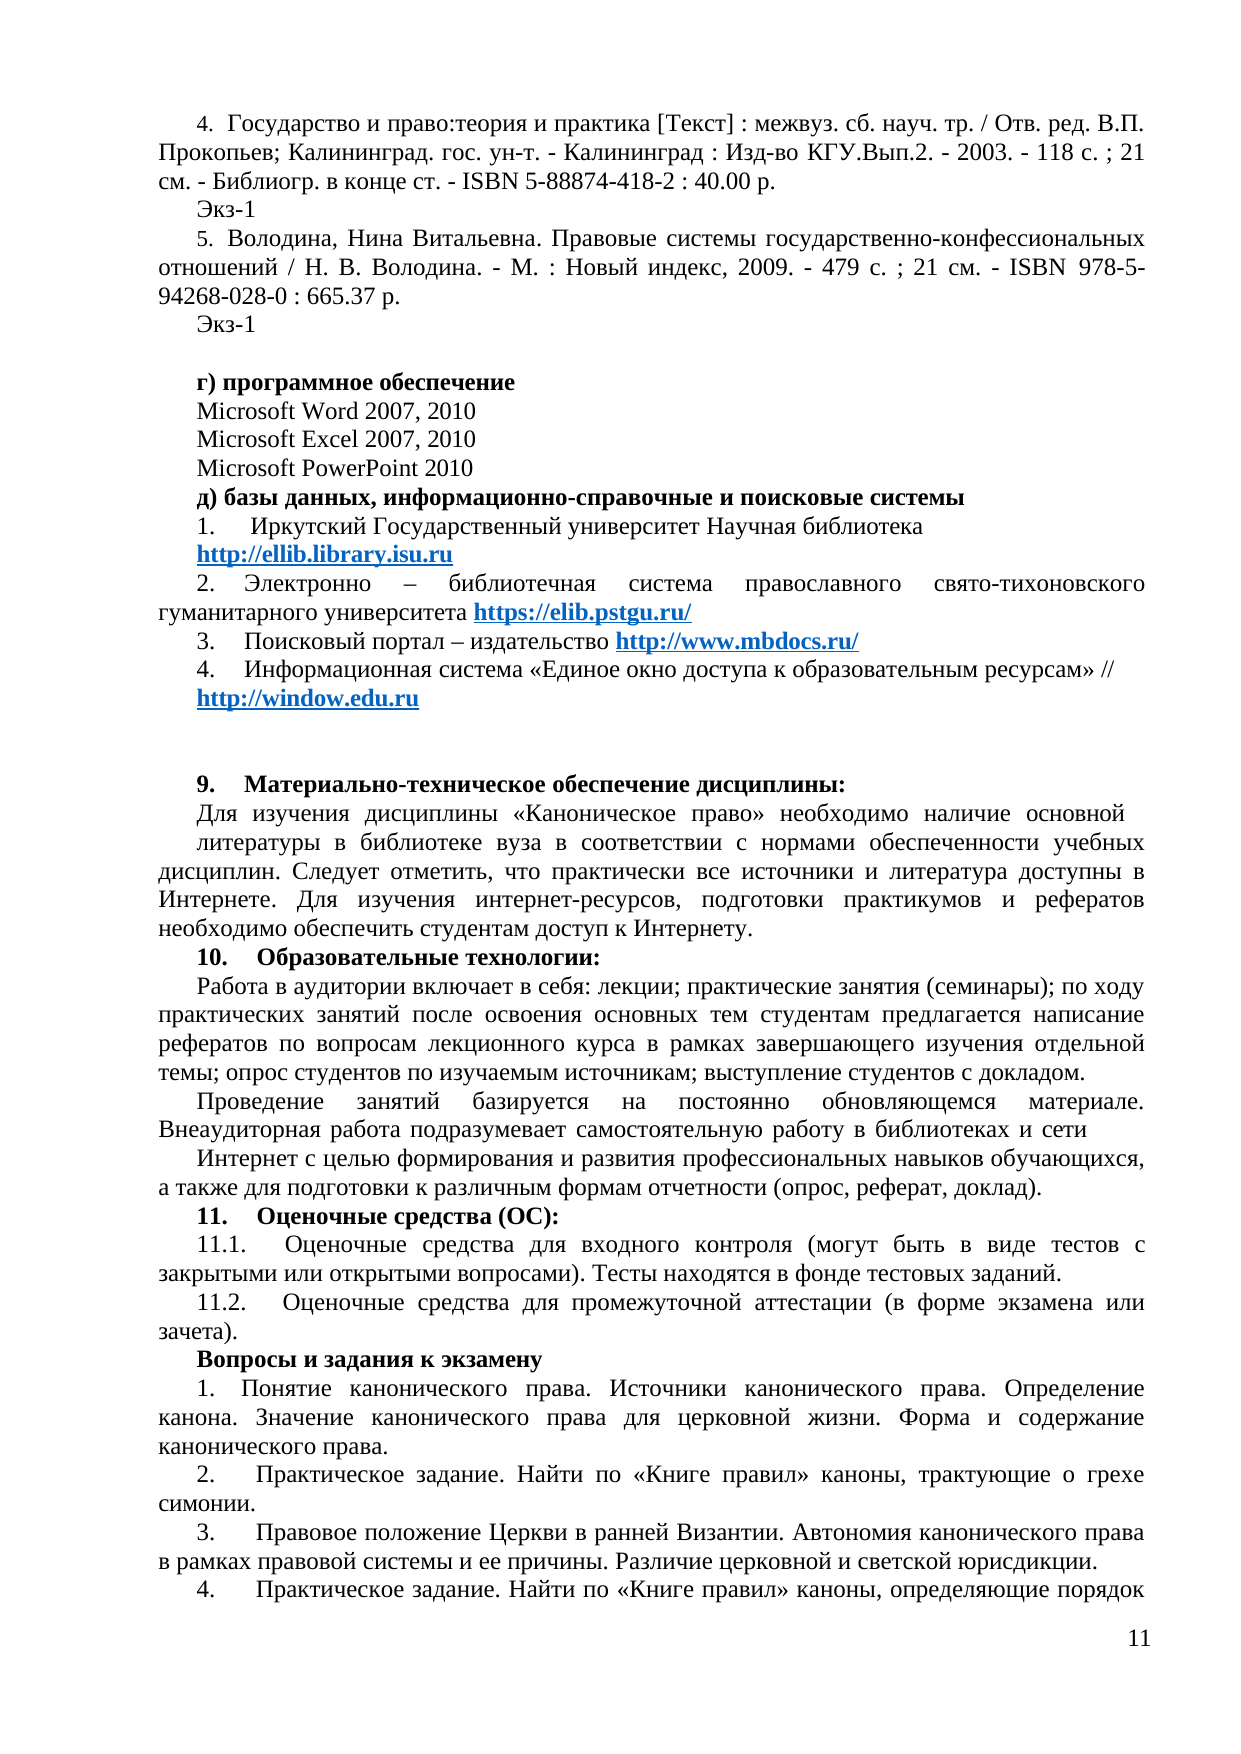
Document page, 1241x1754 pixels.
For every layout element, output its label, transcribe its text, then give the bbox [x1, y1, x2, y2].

subtitle Материально-техническое обеспечение дисциплины: [158, 769, 1145, 798]
subtitle Вопросы и задания к экзамену [158, 1344, 1145, 1373]
list Государство и право:теория и практика [Текст] : межвуз. сб. науч. тр. / Отв. ред. В.П. Прокопьев; Калининград. гос. ун-т. - Калининград : Изд-во КГУ.Вып.2. - 2003. - 118 с. ; 21 см. - Библиогр. в конце ст. - ISBN 5-88874-418-2 : 40.00 р. [158, 108, 1145, 194]
subtitle д) базы данных, информационно-справочные и поисковые системы [158, 482, 1145, 511]
text Microsoft Excel 2007, 2010 [158, 424, 1145, 453]
text Microsoft PowerPoint 2010 [158, 453, 1145, 482]
list Оценочные средства для входного контроля (могут быть в виде тестов с закрытыми или открытыми вопросами). Тесты находятся в фонде тестовых заданий. [158, 1229, 1145, 1287]
text Интернет с целью формирования и развития профессиональных навыков обучающихся, а также для подготовки к различным формам отчетности (опрос, реферат, доклад). [158, 1143, 1145, 1201]
text http://window.edu.ru [158, 683, 1145, 712]
list Информационная система «Единое окно доступа к образовательным ресурсам» // [158, 654, 1145, 683]
list Оценочные средства для промежуточной аттестации (в форме экзамена или зачета). [158, 1287, 1145, 1344]
list Понятие канонического права. Источники канонического права. Определение канона. Значение канонического права для церковной жизни. Форма и содержание канонического права. [158, 1373, 1145, 1459]
text Microsoft Word 2007, 2010 [158, 396, 1145, 424]
text литературы в библиотеке вуза в соответствии с нормами обеспеченности учебных дисциплин. Следует отметить, что практически все источники и литература доступны в Интернете. Для изучения интернет-ресурсов, подготовки практикумов и рефератов необходимо обеспечить студентам доступ к Интернету. [158, 827, 1145, 942]
text Экз-1 [158, 194, 1145, 223]
text http://ellib.library.isu.ru [158, 539, 1145, 568]
subtitle Оценочные средства (ОС): [158, 1201, 1145, 1229]
list Володина, Нина Витальевна. Правовые системы государственно-конфессиональных отношений / Н. В. Володина. - М. : Новый индекс, 2009. - 479 с. ; 21 см. - ISBN 978-5- 94268-028-0 : 665.37 р. [158, 223, 1145, 309]
list Электронно – библиотечная система православного свято-тихоновского гуманитарного университета https://elib.pstgu.ru/ [158, 568, 1145, 626]
list Правовое положение Церкви в ранней Византии. Автономия канонического права в рамках правовой системы и ее причины. Различие церковной и светской юрисдикции. [158, 1517, 1145, 1574]
list Поисковый портал – издательство http://www.mbdocs.ru/ [158, 626, 1145, 654]
list Иркутский Государственный университет Научная библиотека [158, 511, 1145, 539]
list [158, 1574, 1145, 1603]
subtitle Образовательные технологии: [158, 942, 1145, 971]
text Экз-1 [158, 309, 1145, 338]
text Для изучения дисциплины «Каноническое право» необходимо наличие основной [158, 798, 1145, 827]
text Проведение занятий базируется на постоянно обновляющемся материале. Внеаудиторная работа подразумевает самостоятельную работу в библиотеках и сети [158, 1086, 1145, 1143]
list Практическое задание. Найти по «Книге правил» каноны, трактующие о грехе симонии. [158, 1459, 1145, 1517]
subtitle г) программное обеспечение [158, 367, 1145, 396]
text Работа в аудитории включает в себя: лекции; практические занятия (семинары); по ходу практических занятий после освоения основных тем студентам предлагается написание рефератов по вопросам лекционного курса в рамках завершающего изучения отдельной темы; опрос студентов по изучаемым источникам; выступление студентов с докладом. [158, 971, 1145, 1086]
